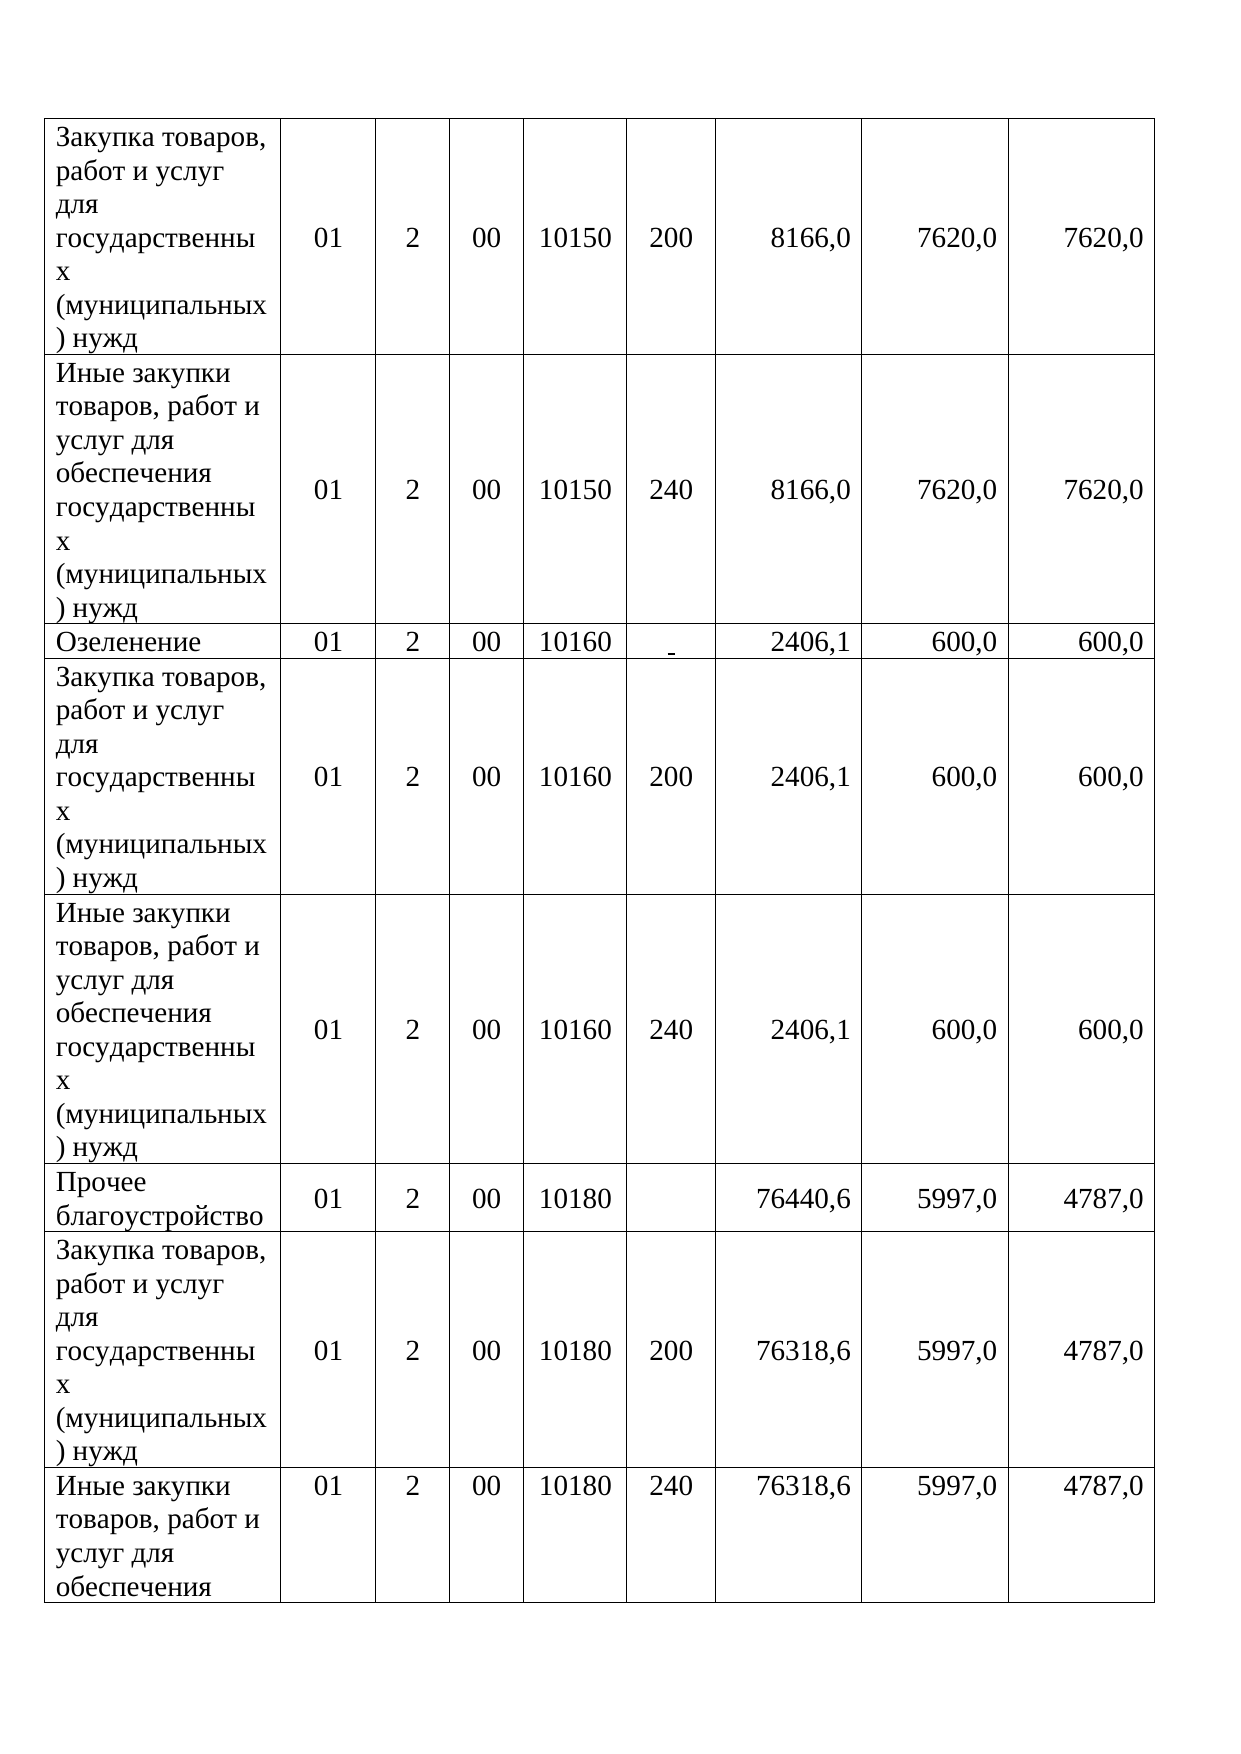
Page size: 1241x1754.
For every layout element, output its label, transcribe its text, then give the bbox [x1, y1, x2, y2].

table_cell 00 [450, 1164, 523, 1231]
table_cell 10160 [524, 895, 626, 1163]
table_cell 01 [281, 624, 375, 658]
table_cell 2406,1 [716, 659, 861, 894]
table_cell Закупка товаров, работ и услуг для государственных (муниципальных) нужд [45, 1232, 280, 1467]
table_cell 2406,1 [716, 895, 861, 1163]
table_cell 600,0 [862, 895, 1008, 1163]
table_cell 01 [281, 1232, 375, 1467]
table_cell 2 [376, 355, 449, 623]
table_cell 240 [627, 1468, 715, 1602]
table_cell 200 [627, 659, 715, 894]
table_cell 01 [281, 355, 375, 623]
table_cell 10150 [524, 119, 626, 354]
table_cell 10160 [524, 659, 626, 894]
table_cell 8166,0 [716, 355, 861, 623]
table_cell 00 [450, 119, 523, 354]
table_cell 00 [450, 1468, 523, 1602]
table_cell 4787,0 [1009, 1164, 1154, 1231]
table_cell 7620,0 [862, 355, 1008, 623]
table_cell 200 [627, 119, 715, 354]
table_cell 01 [281, 659, 375, 894]
table_cell 00 [450, 895, 523, 1163]
table_cell 2 [376, 624, 449, 658]
table_cell 01 [281, 1468, 375, 1602]
table_cell 600,0 [1009, 895, 1154, 1163]
table_cell 5997,0 [862, 1468, 1008, 1602]
table_cell 2 [376, 1232, 449, 1467]
table_cell Иные закупки товаров, работ и услуг для обеспечения государственных (муниципальных) нужд [45, 895, 280, 1163]
table_cell 5997,0 [862, 1232, 1008, 1467]
table_cell 7620,0 [862, 119, 1008, 354]
table_cell 4787,0 [1009, 1468, 1154, 1602]
table_cell 00 [450, 1232, 523, 1467]
table_cell 2 [376, 1164, 449, 1231]
table_cell Закупка товаров, работ и услуг для государственных (муниципальных) нужд [45, 659, 280, 894]
table_cell 10180 [524, 1164, 626, 1231]
table_cell 01 [281, 119, 375, 354]
table_cell 2 [376, 659, 449, 894]
table_cell 8166,0 [716, 119, 861, 354]
table_cell 00 [450, 355, 523, 623]
table_cell 76440,6 [716, 1164, 861, 1231]
table_cell 10150 [524, 355, 626, 623]
table_cell 76318,6 [716, 1468, 861, 1602]
table_cell 10180 [524, 1468, 626, 1602]
table_cell 4787,0 [1009, 1232, 1154, 1467]
table_cell 01 [281, 895, 375, 1163]
table_cell 2 [376, 895, 449, 1163]
table_cell 7620,0 [1009, 355, 1154, 623]
table_cell Озеленение [45, 624, 280, 658]
table_cell Закупка товаров, работ и услуг для государственных (муниципальных) нужд [45, 119, 280, 354]
table_cell 00 [450, 624, 523, 658]
table_cell 5997,0 [862, 1164, 1008, 1231]
table_cell [627, 624, 715, 658]
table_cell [45, 355, 280, 623]
table_cell 240 [627, 895, 715, 1163]
table_cell 76318,6 [716, 1232, 861, 1467]
table_cell 200 [627, 1232, 715, 1467]
table_cell 01 [281, 1164, 375, 1231]
table_cell 600,0 [1009, 659, 1154, 894]
table_cell [627, 1164, 715, 1231]
table_cell 10180 [524, 1232, 626, 1467]
table_cell 2 [376, 1468, 449, 1602]
table_cell 600,0 [862, 624, 1008, 658]
table_cell 2 [376, 119, 449, 354]
table_cell 600,0 [862, 659, 1008, 894]
table_cell 00 [450, 659, 523, 894]
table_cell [45, 1468, 280, 1602]
table_cell 2406,1 [716, 624, 861, 658]
table_cell 600,0 [1009, 624, 1154, 658]
table_cell 7620,0 [1009, 119, 1154, 354]
table_cell 240 [627, 355, 715, 623]
table_cell 10160 [524, 624, 626, 658]
table_cell Прочее благоустройство [45, 1164, 280, 1231]
